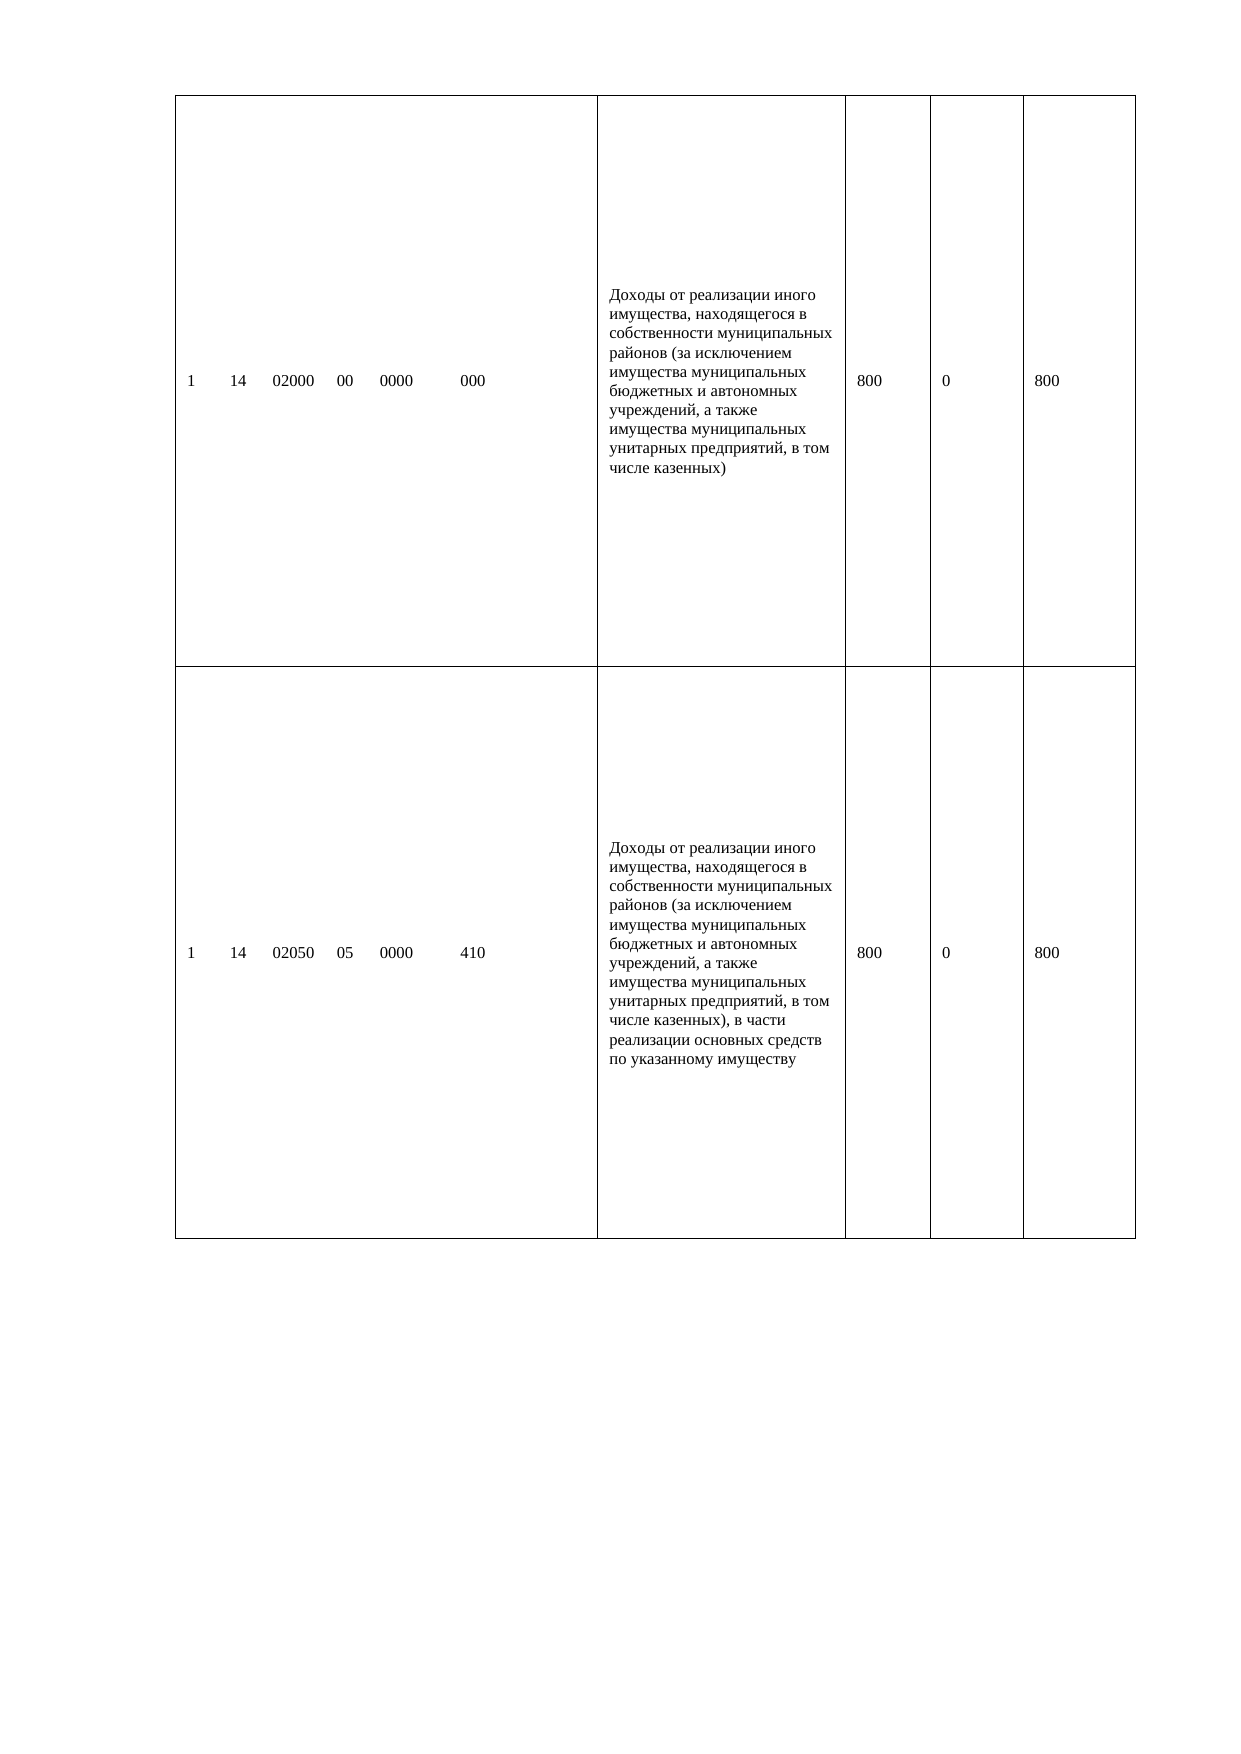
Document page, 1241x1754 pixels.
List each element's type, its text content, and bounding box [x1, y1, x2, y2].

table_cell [598, 667, 845, 1238]
table_cell 02000 [261, 96, 325, 666]
table_cell 0 [931, 96, 1023, 666]
table_cell 1 [176, 667, 218, 1238]
table_cell 05 [325, 667, 368, 1238]
table_cell 800 [846, 667, 930, 1238]
table_cell 00 [325, 96, 368, 666]
table_cell 000 [449, 96, 597, 666]
table_cell 14 [218, 96, 261, 666]
table_cell 0 [931, 667, 1023, 1238]
table_cell 410 [449, 667, 597, 1238]
table_cell 1 [176, 96, 218, 666]
table_cell 0000 [368, 667, 449, 1238]
table_cell 0000 [368, 96, 449, 666]
table_cell 800 [1024, 96, 1135, 666]
table_cell Доходы от реализации иного имущества, находящегося в собственности муниципальных районов (за исключением имущества муниципальных бюджетных и автономных учреждений, а также имущества муниципальных унитарных предприятий, в том числе казенных) [598, 96, 845, 666]
table_cell 800 [846, 96, 930, 666]
table_cell 02050 [261, 667, 325, 1238]
table_cell 14 [218, 667, 261, 1238]
table_cell 800 [1024, 667, 1135, 1238]
